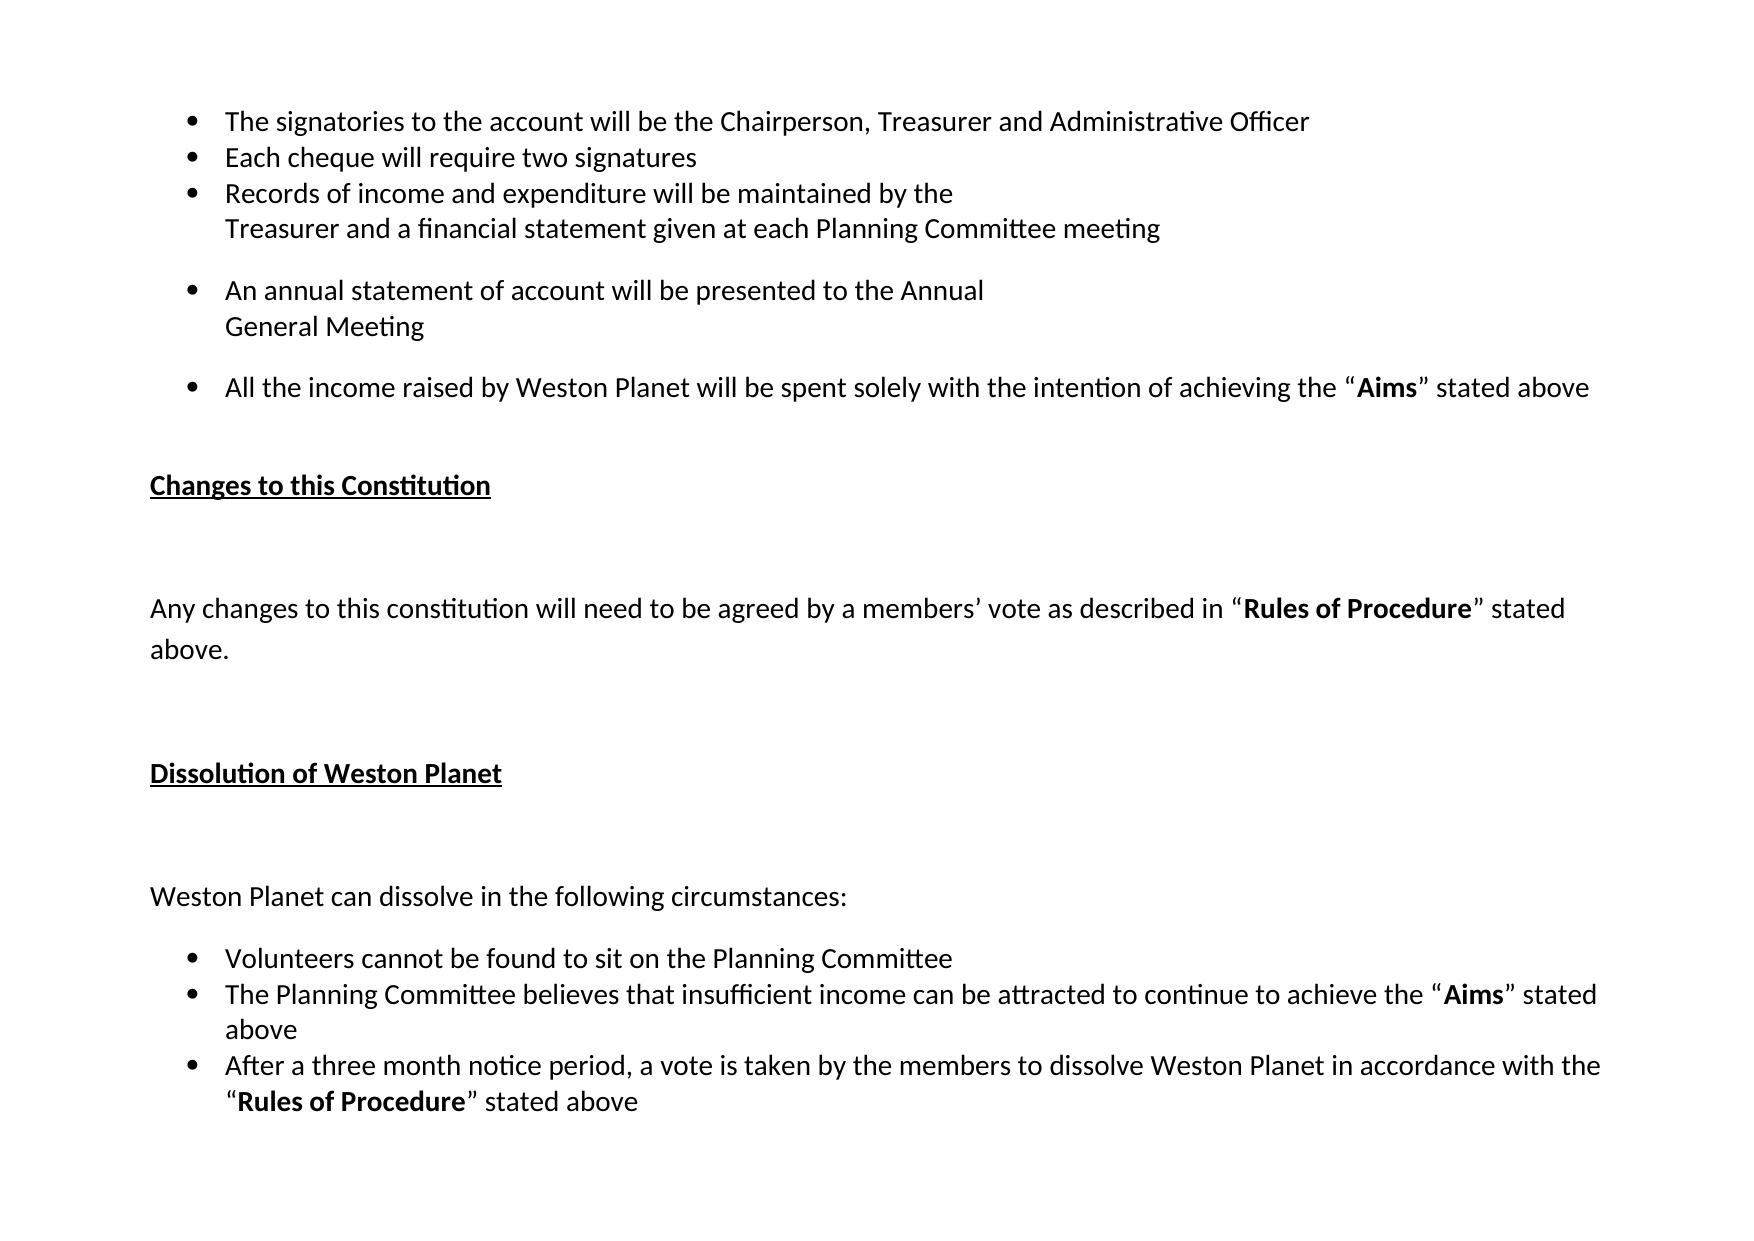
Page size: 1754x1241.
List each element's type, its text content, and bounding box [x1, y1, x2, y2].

list The Planning Committee believes that insufficient income can be attracted to continue to achieve the “Aims” stated above [187, 976, 1604, 1047]
text Changes to this Constitution [150, 467, 1604, 502]
text Any changes to this constitution will need to be agreed by a members’ vote as described in “Rules of Procedure” stated above. [150, 590, 1604, 667]
text Weston Planet can dissolve in the following circumstances: [150, 878, 1604, 914]
list After a three month notice period, a vote is taken by the members to dissolve Weston Planet in accordance with the “Rules of Procedure” stated above [187, 1047, 1604, 1118]
text General Meeting [150, 308, 1604, 343]
list All the income raised by Weston Planet will be spent solely with the intention of achieving the “Aims” stated above [187, 369, 1604, 405]
text Dissolution of Weston Planet [150, 755, 1604, 791]
list Each cheque will require two signatures [187, 139, 1604, 175]
list Volunteers cannot be found to sit on the Planning Committee [187, 940, 1604, 976]
text Treasurer and a financial statement given at each Planning Committee meeting [225, 210, 1604, 246]
list Records of income and expenditure will be maintained by the [187, 175, 1604, 210]
list An annual statement of account will be presented to the Annual [187, 272, 1604, 308]
list The signatories to the account will be the Chairperson, Treasurer and Administrative Officer [187, 103, 1604, 139]
